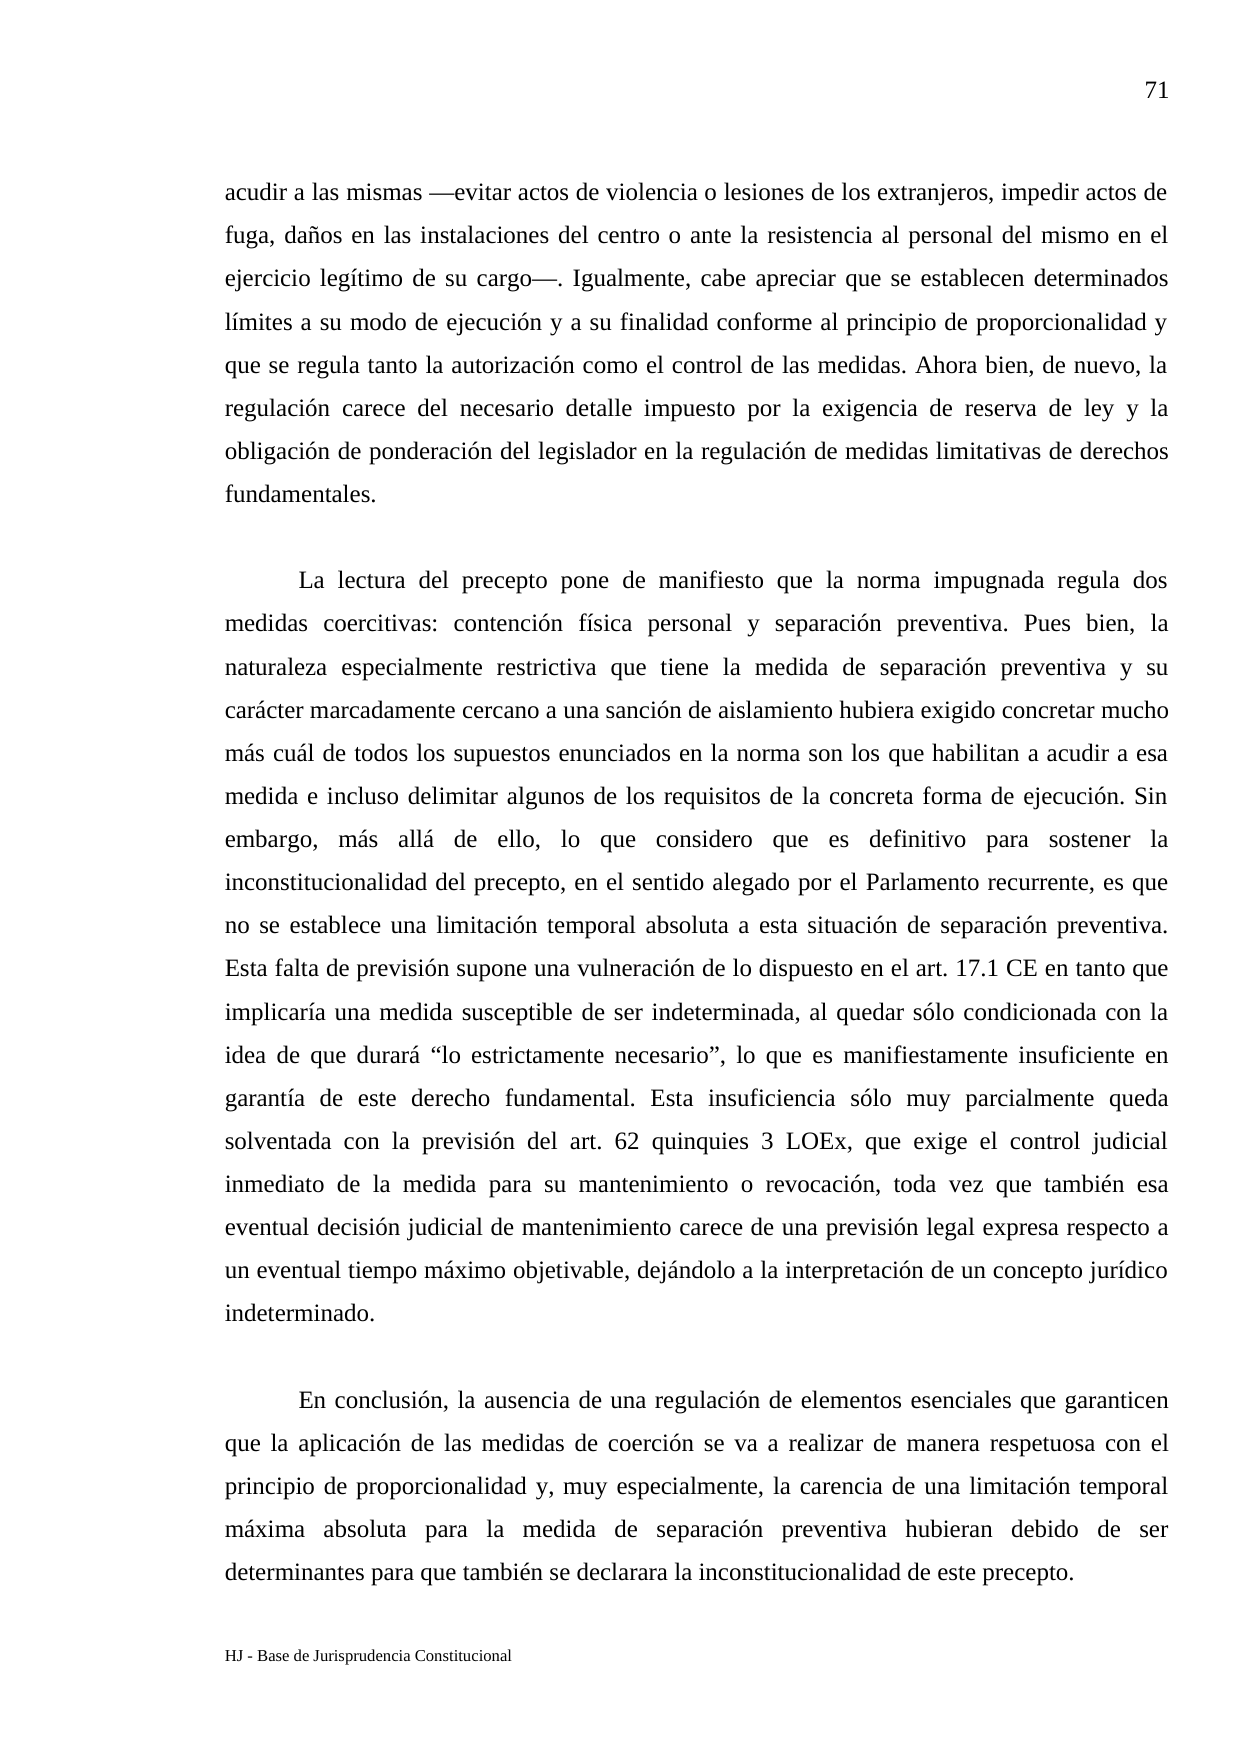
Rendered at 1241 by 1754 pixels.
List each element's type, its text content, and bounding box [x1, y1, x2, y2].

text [224, 177, 1169, 508]
text La lectura del precepto pone de manifiesto que la norma impugnada regula dos medidas coercitivas: contención física personal y separación preventiva. Pues bien, la naturaleza especialmente restrictiva que tiene la medida de separación preventiva y su carácter marcadamente cercano a una sanción de aislamiento hubiera exigido concretar mucho más cuál de todos los supuestos enunciados en la norma son los que habilitan a acudir a esa medida e incluso delimitar algunos de los requisitos de la concreta forma de ejecución. Sin embargo, más allá de ello, lo que considero que es definitivo para sostener la inconstitucionalidad del precepto, en el sentido alegado por el Parlamento recurrente, es que no se establece una limitación temporal absoluta a esta situación de separación preventiva. Esta falta de previsión supone una vulneración de lo dispuesto en el art. 17.1 CE en tanto que implicaría una medida susceptible de ser indeterminada, al quedar sólo condicionada con la idea de que durará “lo estrictamente necesario”, lo que es manifiestamente insuficiente en garantía de este derecho fundamental. Esta insuficiencia sólo muy parcialmente queda solventada con la previsión del art. 62 quinquies 3 LOEx, que exige el control judicial inmediato de la medida para su mantenimiento o revocación, toda vez que también esa eventual decisión judicial de mantenimiento carece de una previsión legal expresa respecto a un eventual tiempo máximo objetivable, dejándolo a la interpretación de un concepto jurídico indeterminado. [224, 565, 1169, 1327]
text En conclusión, la ausencia de una regulación de elementos esenciales que garanticen que la aplicación de las medidas de coerción se va a realizar de manera respetuosa con el principio de proporcionalidad y, muy especialmente, la carencia de una limitación temporal máxima absoluta para la medida de separación preventiva hubieran debido de ser determinantes para que también se declarara la inconstitucionalidad de este precepto. [224, 1385, 1169, 1586]
